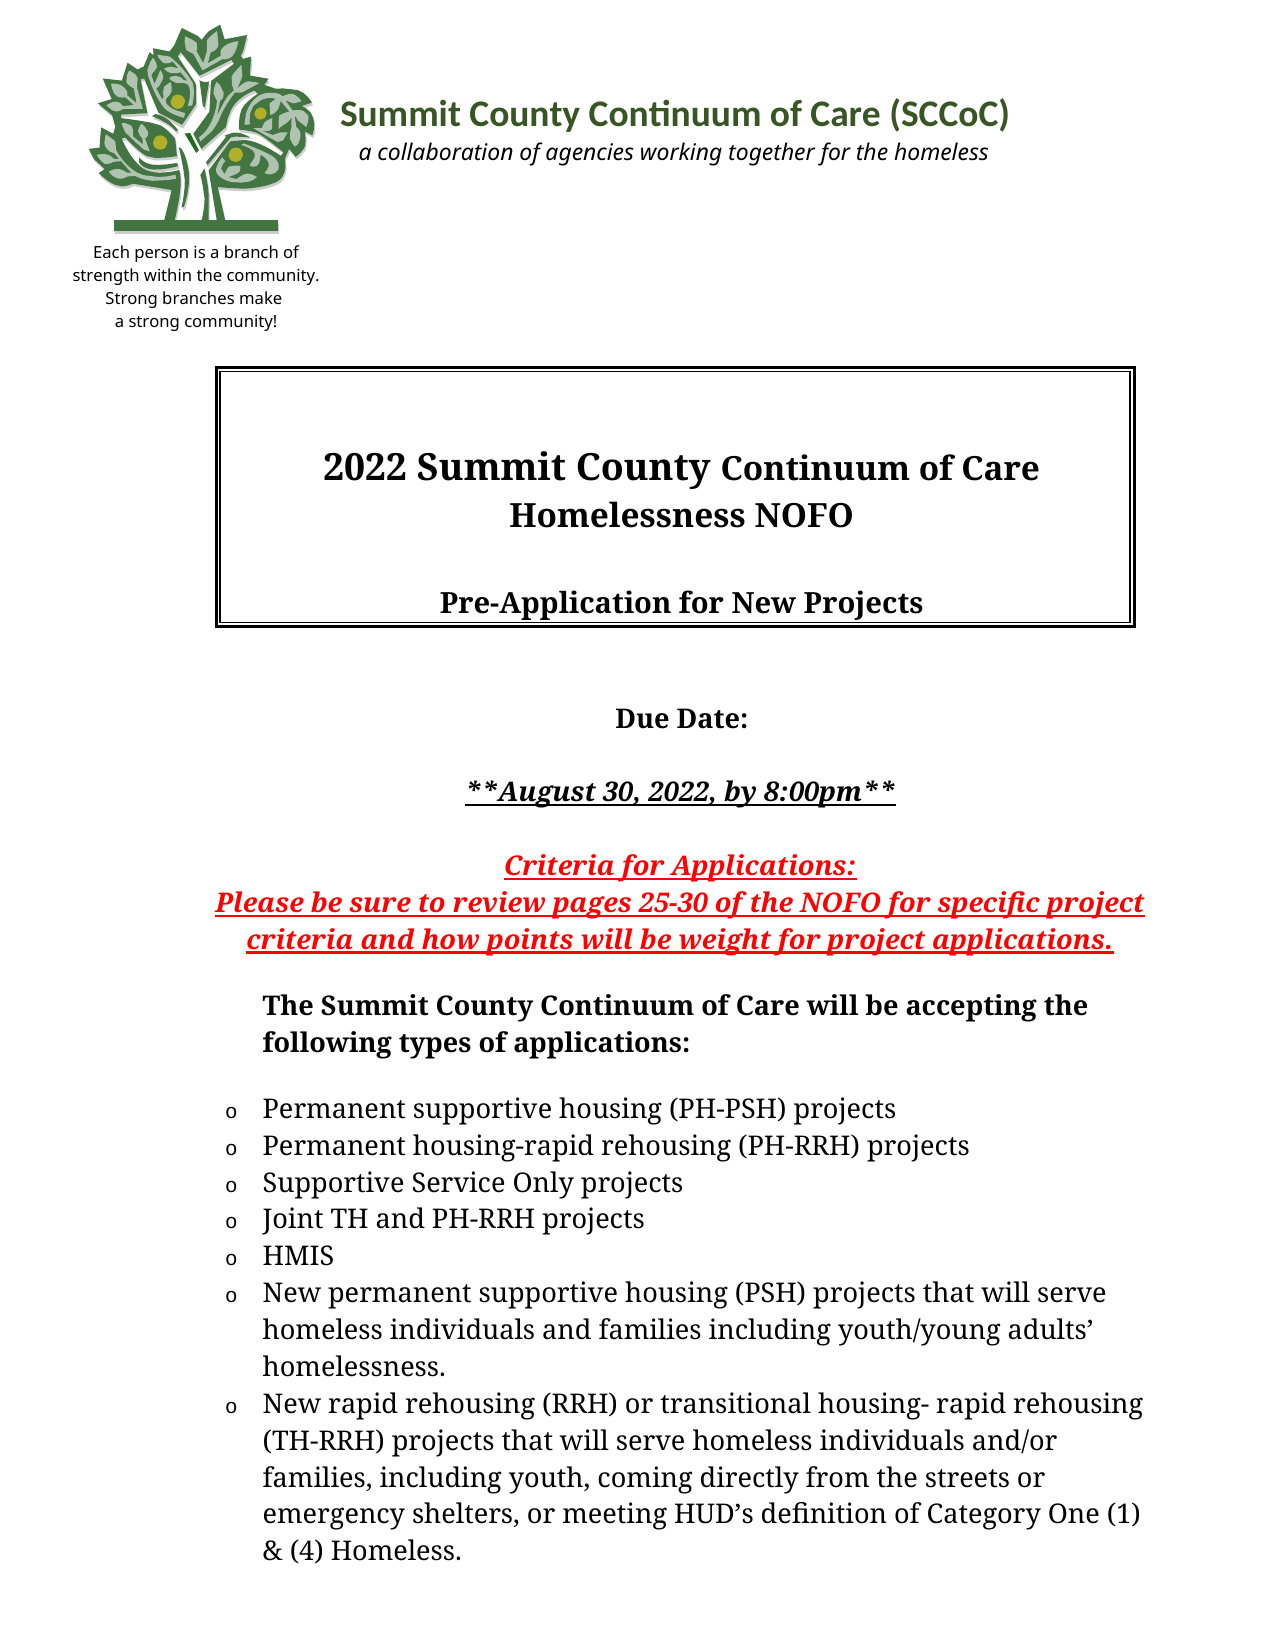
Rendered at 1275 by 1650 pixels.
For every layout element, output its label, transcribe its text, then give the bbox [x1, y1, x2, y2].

table_header 2022 Summit County Continuum of Care Homelessness NOFO Pre-Application for New Projects [221, 372, 1129, 622]
text Due Date: [187, 699, 1176, 736]
list New permanent supportive housing (PSH) projects that will serve homeless individuals and families including youth/young adults’ homelessness. [225, 1274, 1162, 1384]
text Please be sure to review pages 25-30 of the NOFO for specific project criteria and how points will be weight for project applications. [187, 883, 1176, 957]
list Permanent housing-rapid rehousing (PH-RRH) projects [225, 1126, 1162, 1163]
list Permanent supportive housing (PH-PSH) projects [225, 1089, 1162, 1126]
list New rapid rehousing (RRH) or transitional housing- rapid rehousing (TH-RRH) projects that will serve homeless individuals and/or families, including youth, coming directly from the streets or emergency shelters, or meeting HUD’s definition of Category One (1) & (4) Homeless. [225, 1384, 1162, 1569]
list Joint TH and PH-RRH projects [225, 1200, 1162, 1237]
text The Summit County Continuum of Care will be accepting the following types of applications: [262, 986, 1162, 1060]
text **August 30, 2022, by 8:00pm** [187, 773, 1176, 810]
list Supportive Service Only projects [225, 1163, 1162, 1200]
list HMIS [225, 1237, 1162, 1274]
text Criteria for Applications: [187, 847, 1176, 883]
